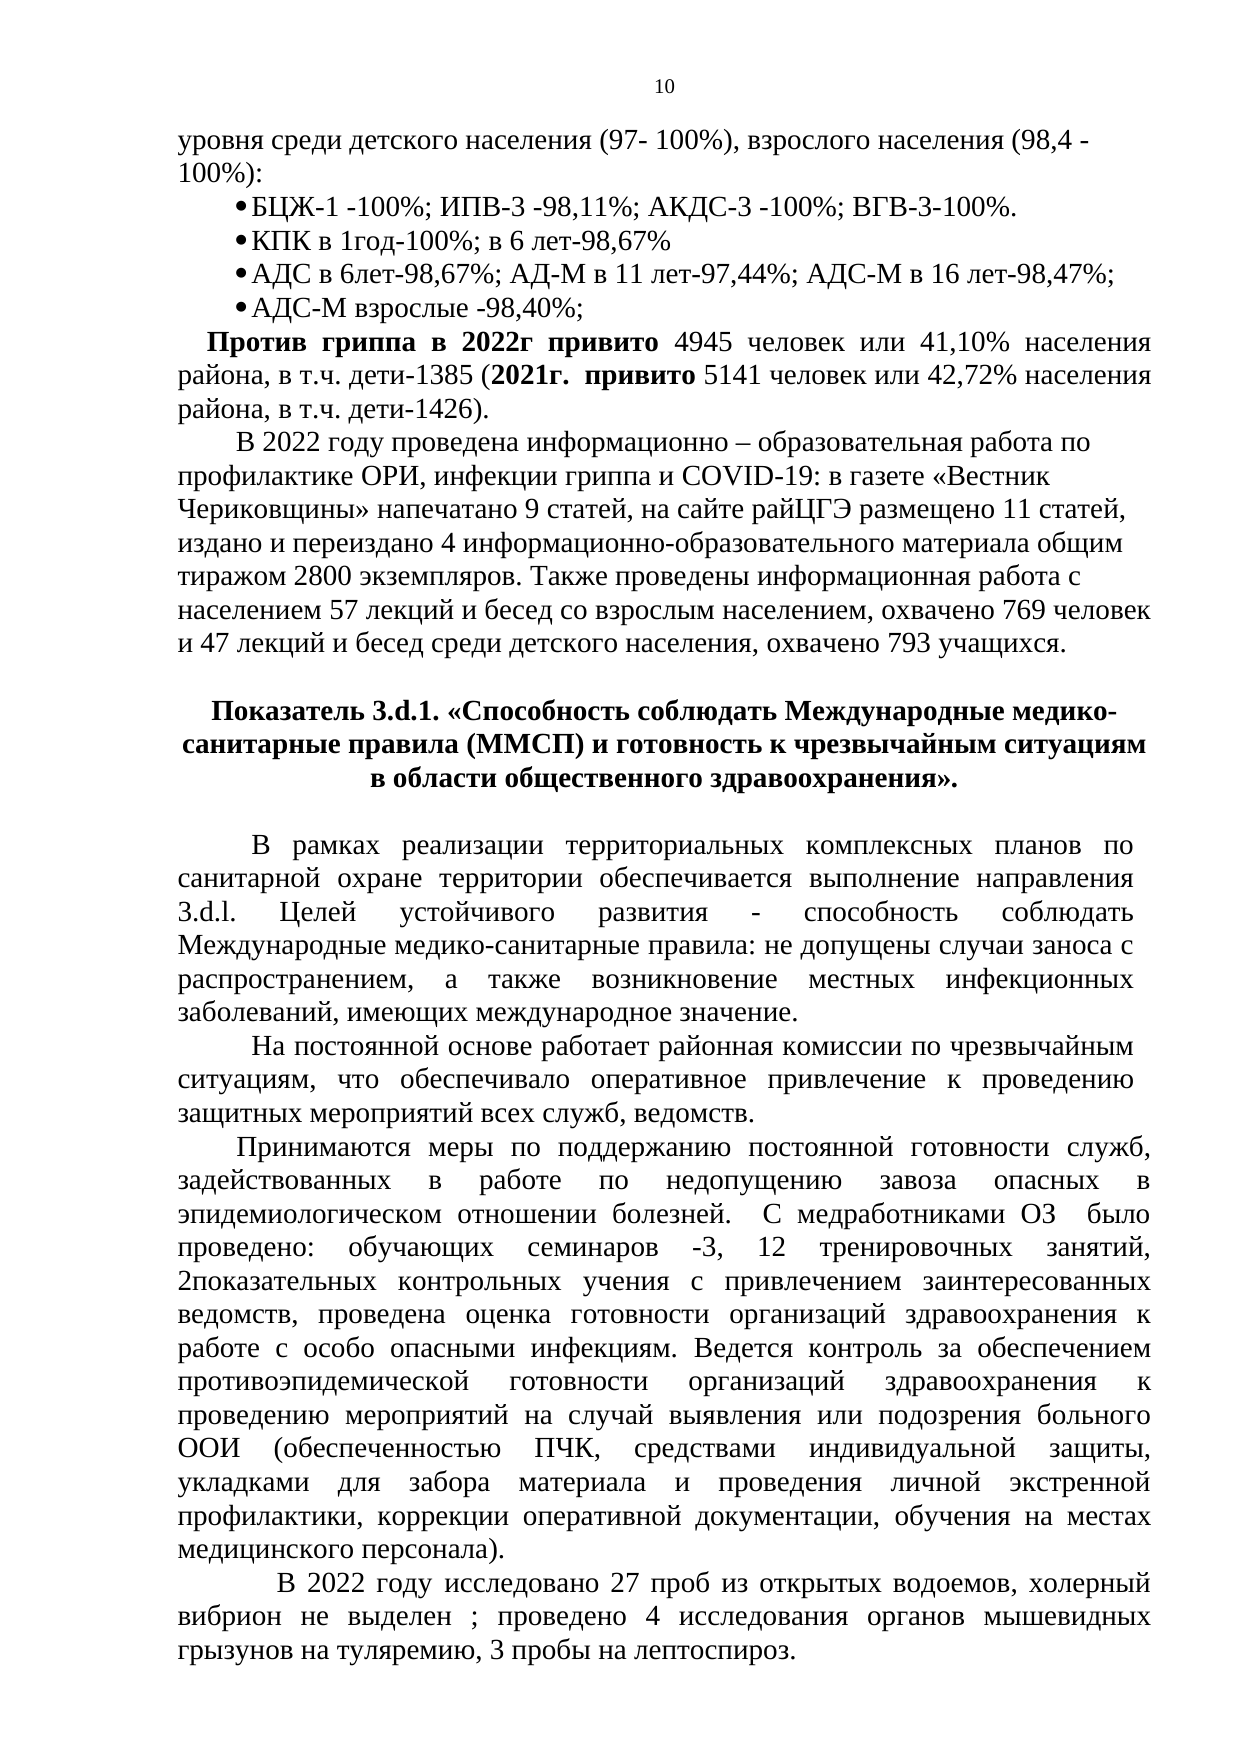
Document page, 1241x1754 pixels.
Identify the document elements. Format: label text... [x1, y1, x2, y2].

list АДС-М взрослые -98,40%; [207, 290, 1152, 324]
text В 2022 году проведена информационно – образовательная работа по профилактике ОРИ, инфекции гриппа и COVID-19: в газете «Вестник Чериковщины» напечатано 9 статей, на сайте райЦГЭ размещено 11 статей, издано и переиздано 4 информационно-образовательного материала общим тиражом 2800 экземпляров. Также проведены информационная работа с населением 57 лекций и бесед со взрослым населением, охвачено 769 человек и 47 лекций и бесед среди детского населения, охвачено 793 учащихся. [177, 424, 1152, 659]
list АДС в 6лет-98,67%; АД-М в 11 лет-97,44%; АДС-М в 16 лет-98,47%; [207, 256, 1152, 290]
list БЦЖ-1 -100%; ИПВ-3 -98,11%; АКДС-3 -100%; ВГВ-3-100%. [207, 189, 1152, 223]
text Против гриппа в 2022г привито 4945 человек или 41,10% населения района, в т.ч. дети-1385 (2021г. привито 5141 человек или 42,72% населения района, в т.ч. дети-1426). [177, 324, 1152, 424]
text На постоянной основе работает районная комиссии по чрезвычайным ситуациям, что обеспечивало оперативное привлечение к проведению защитных мероприятий всех служб, ведомств. [177, 1028, 1134, 1129]
text В 2022 году исследовано 27 проб из открытых водоемов, холерный вибрион не выделен ; проведено 4 исследования органов мышевидных грызунов на туляремию, 3 пробы на лептоспироз. [177, 1565, 1152, 1665]
list КПК в 1год-100%; в 6 лет-98,67% [207, 223, 1152, 256]
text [177, 122, 1152, 189]
text Показатель 3.d.1. «Способность соблюдать Международные медико-санитарные правила (ММСП) и готовность к чрезвычайным ситуациям в области общественного здравоохранения». [177, 693, 1152, 793]
text В рамках реализации территориальных комплексных планов по санитарной охране территории обеспечивается выполнение направления 3.d.l. Целей устойчивого развития - способность соблюдать Международные медико-санитарные правила: не допущены случаи заноса с распространением, а также возникновение местных инфекционных заболеваний, имеющих международное значение. [177, 827, 1134, 1028]
text Принимаются меры по поддержанию постоянной готовности служб, задействованных в работе по недопущению завоза опасных в эпидемиологическом отношении болезней. С медработниками ОЗ было проведено: обучающих семинаров -3, 12 тренировочных занятий, 2показательных контрольных учения с привлечением заинтересованных ведомств, проведена оценка готовности организаций здравоохранения к работе с особо опасными инфекциям. Ведется контроль за обеспечением противоэпидемической готовности организаций здравоохранения к проведению мероприятий на случай выявления или подозрения больного ООИ (обеспеченностью ПЧК, средствами индивидуальной защиты, укладками для забора материала и проведения личной экстренной профилактики, коррекции оперативной документации, обучения на местах медицинского персонала). [177, 1129, 1152, 1565]
